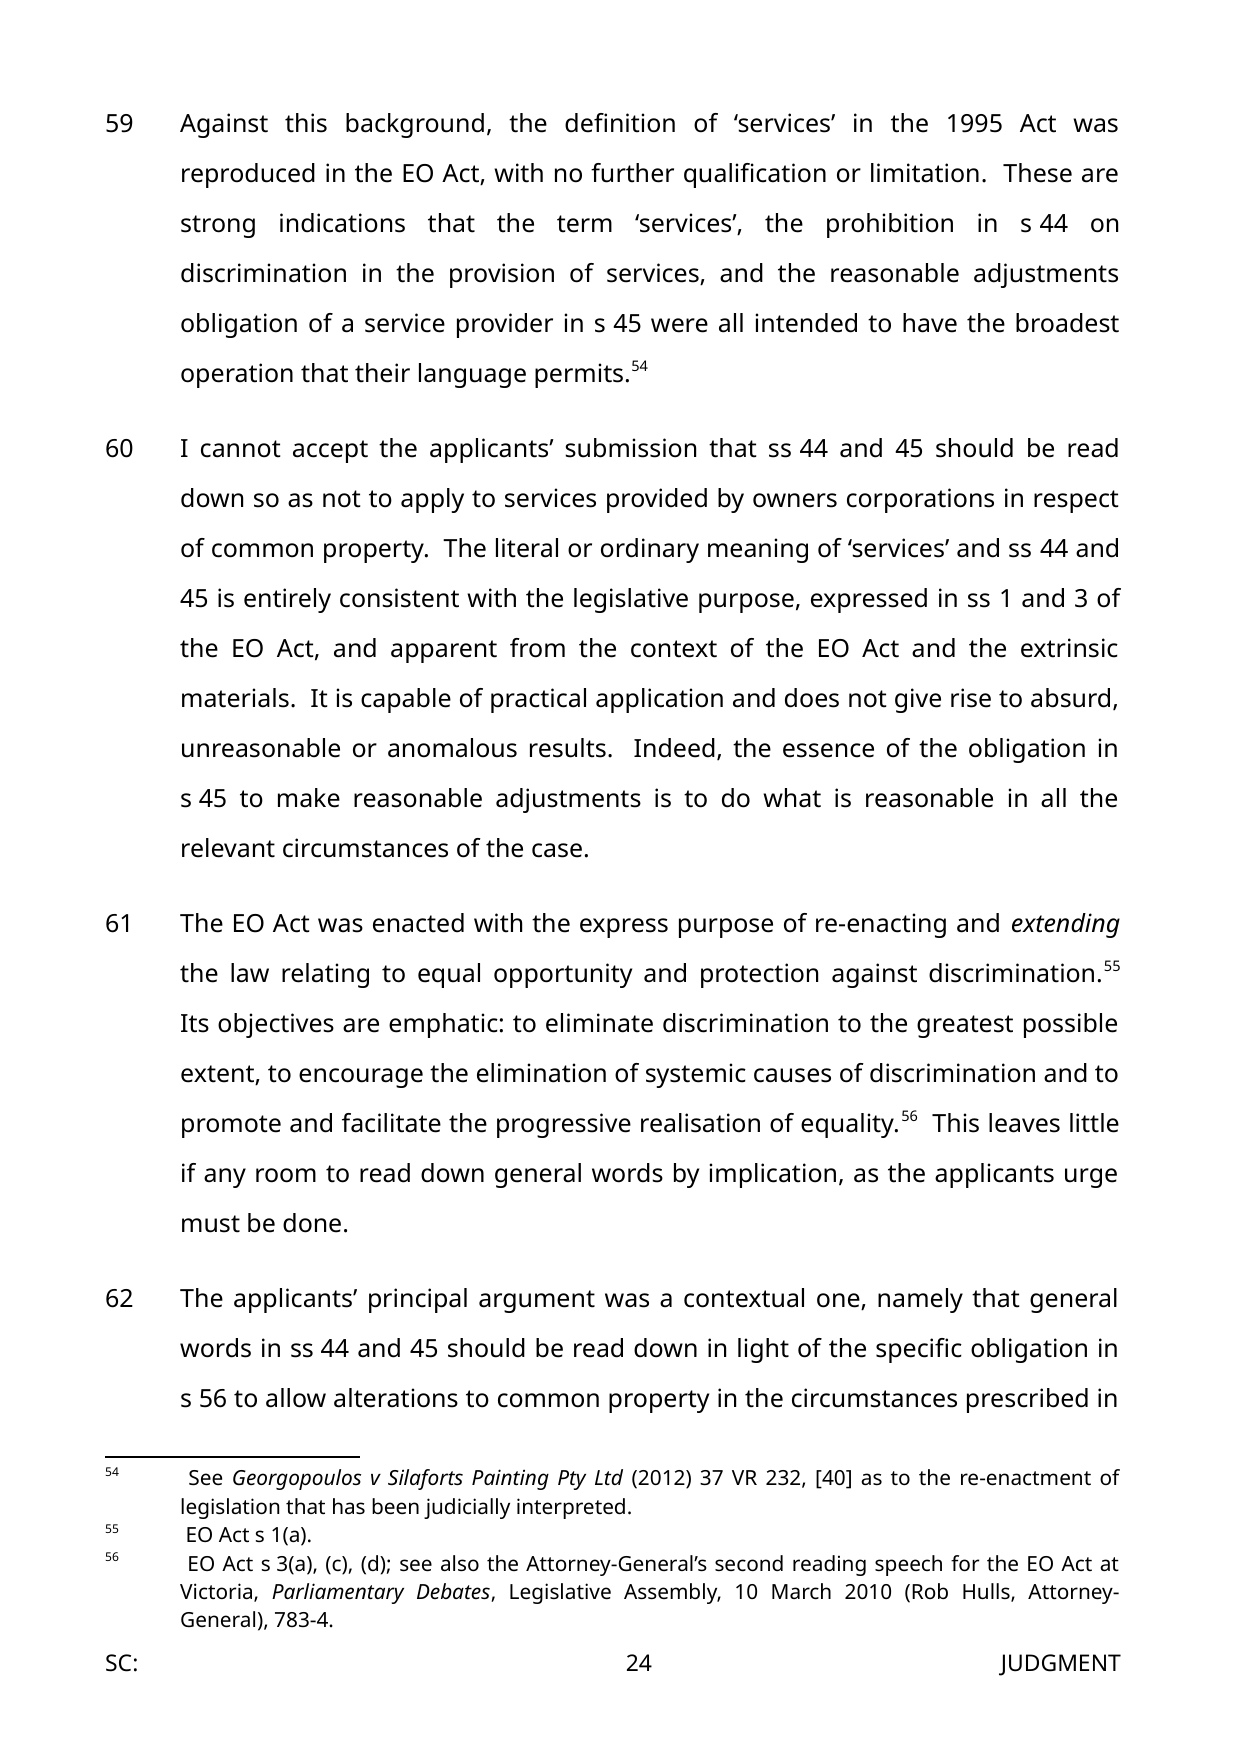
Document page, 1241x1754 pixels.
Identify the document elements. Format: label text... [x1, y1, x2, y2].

subtitle The EO Act was enacted with the express purpose of re-enacting and extending the law relating to equal opportunity and protection against discrimination. Its objectives are emphatic: to eliminate discrimination to the greatest possible extent, to encourage the elimination of systemic causes of discrimination and to promote and facilitate the progressive realisation of equality. This leaves little if any room to read down general words by implication, as the applicants urge must be done. [105, 890, 1120, 1240]
subtitle Against this background, the definition of ‘services’ in the 1995 Act was reproduced in the EO Act, with no further qualification or limitation. These are strong indications that the term ‘services’, the prohibition in s 44 on discrimination in the provision of services, and the reasonable adjustments obligation of a service provider in s 45 were all intended to have the broadest operation that their language permits. [105, 90, 1120, 390]
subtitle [105, 1265, 1120, 1415]
subtitle I cannot accept the applicants’ submission that ss 44 and 45 should be read down so as not to apply to services provided by owners corporations in respect of common property. The literal or ordinary meaning of ‘services’ and ss 44 and 45 is entirely consistent with the legislative purpose, expressed in ss 1 and 3 of the EO Act, and apparent from the context of the EO Act and the extrinsic materials. It is capable of practical application and does not give rise to absurd, unreasonable or anomalous results. Indeed, the essence of the obligation in s 45 to make reasonable adjustments is to do what is reasonable in all the relevant circumstances of the case. [105, 415, 1120, 865]
